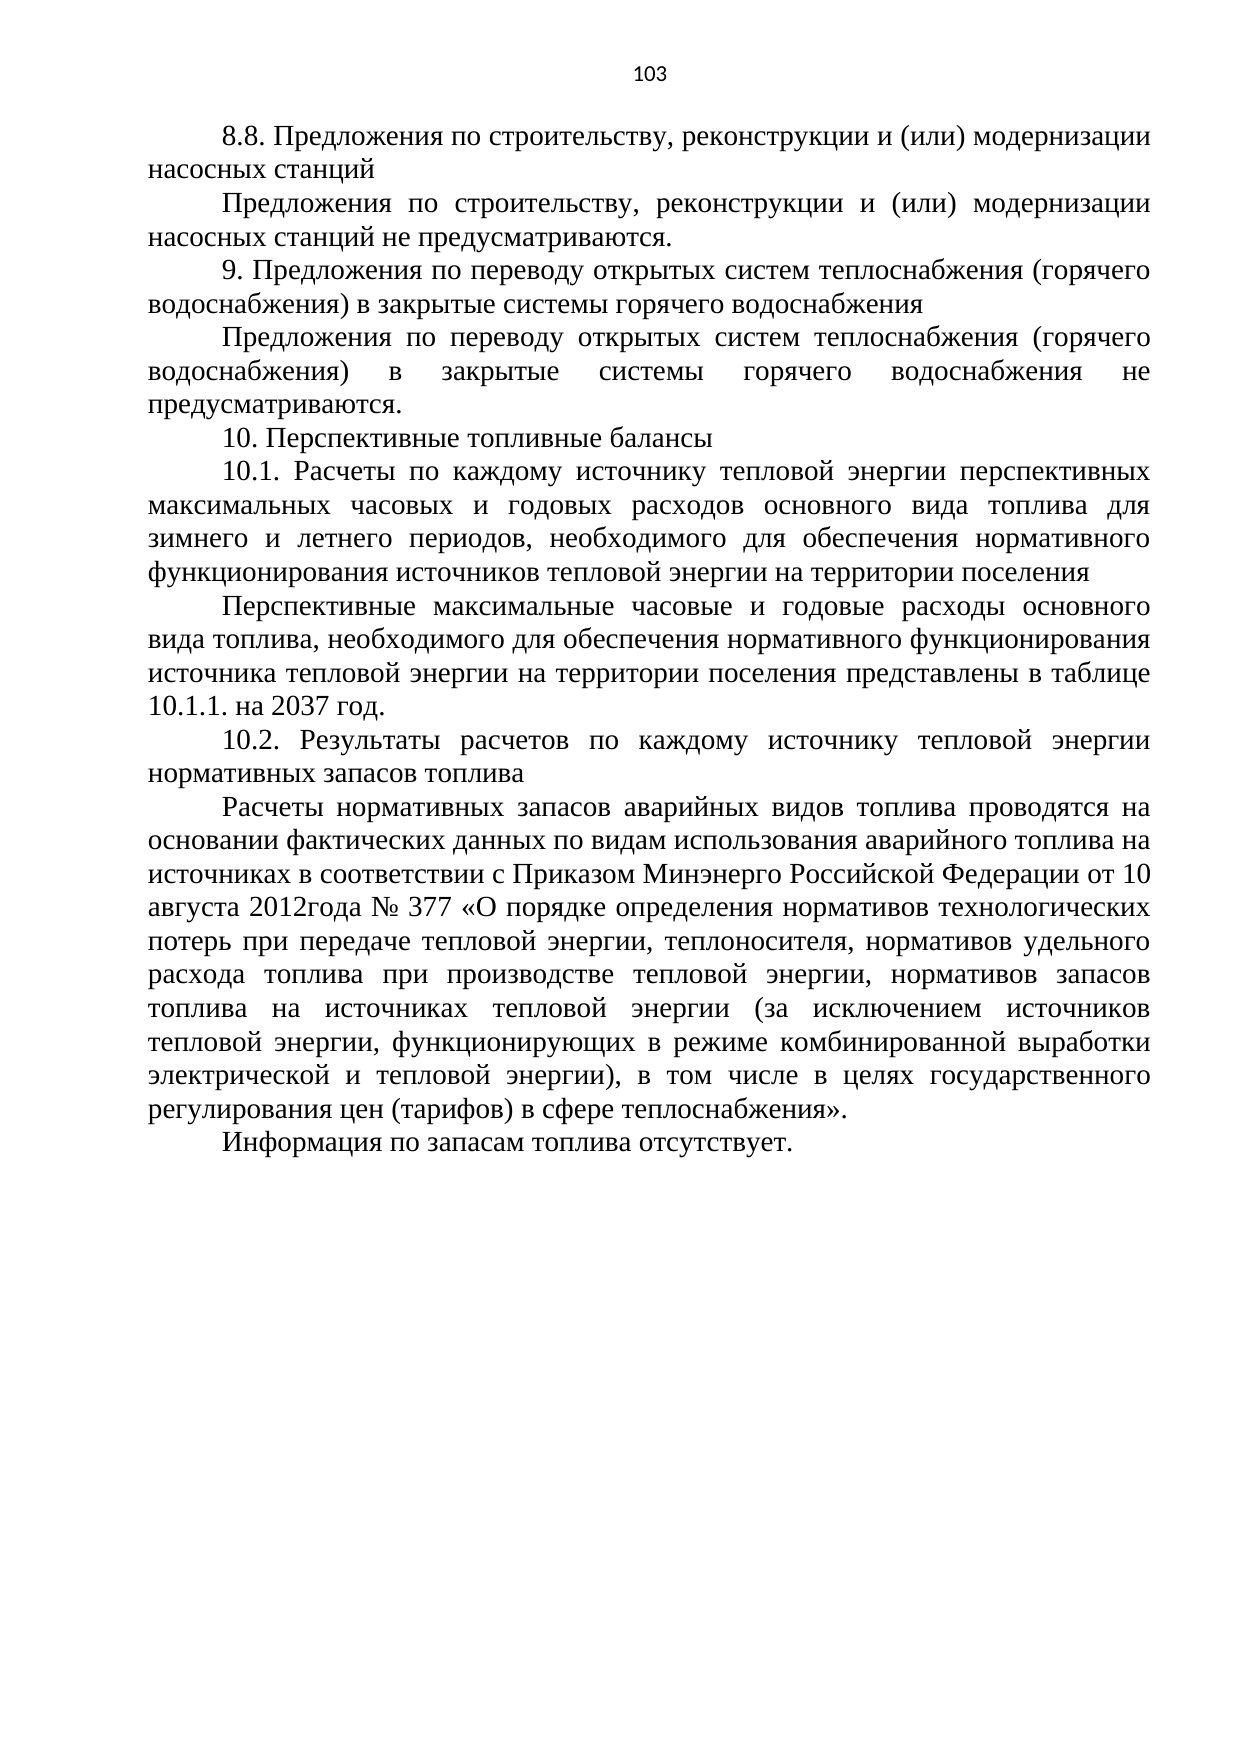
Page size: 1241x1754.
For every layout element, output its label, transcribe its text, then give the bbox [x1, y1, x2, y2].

text Расчеты нормативных запасов аварийных видов топлива проводятся на основании фактических данных по видам использования аварийного топлива на источниках в соответствии с Приказом Минэнерго Российской Федерации от 10 августа 2012года № 377 «О порядке определения нормативов технологических потерь при передаче тепловой энергии, теплоносителя, нормативов удельного расхода топлива при производстве тепловой энергии, нормативов запасов топлива на источниках тепловой энергии (за исключением источников тепловой энергии, функционирующих в режиме комбинированной выработки электрической и тепловой энергии), в том числе в целях государственного регулирования цен (тарифов) в сфере теплоснабжения». [148, 789, 1152, 1124]
text 8.8. Предложения по строительству, реконструкции и (или) модернизации насосных станций [148, 118, 1152, 185]
text Информация по запасам топлива отсутствует. [148, 1124, 1152, 1158]
text Перспективные максимальные часовые и годовые расходы основного вида топлива, необходимого для обеспечения нормативного функционирования источника тепловой энергии на территории поселения представлены в таблице 10.1.1. на 2037 год. [148, 588, 1152, 722]
text 10.1. Расчеты по каждому источнику тепловой энергии перспективных максимальных часовых и годовых расходов основного вида топлива для зимнего и летнего периодов, необходимого для обеспечения нормативного функционирования источников тепловой энергии на территории поселения [148, 453, 1152, 588]
text 10. Перспективные топливные балансы [148, 420, 1152, 453]
text Предложения по строительству, реконструкции и (или) модернизации насосных станций не предусматриваются. [148, 185, 1152, 252]
text 10.2. Результаты расчетов по каждому источнику тепловой энергии нормативных запасов топлива [148, 722, 1152, 789]
text Предложения по переводу открытых систем теплоснабжения (горячего водоснабжения) в закрытые системы горячего водоснабжения не предусматриваются. [148, 319, 1152, 420]
text 9. Предложения по переводу открытых систем теплоснабжения (горячего водоснабжения) в закрытые системы горячего водоснабжения [148, 252, 1152, 319]
